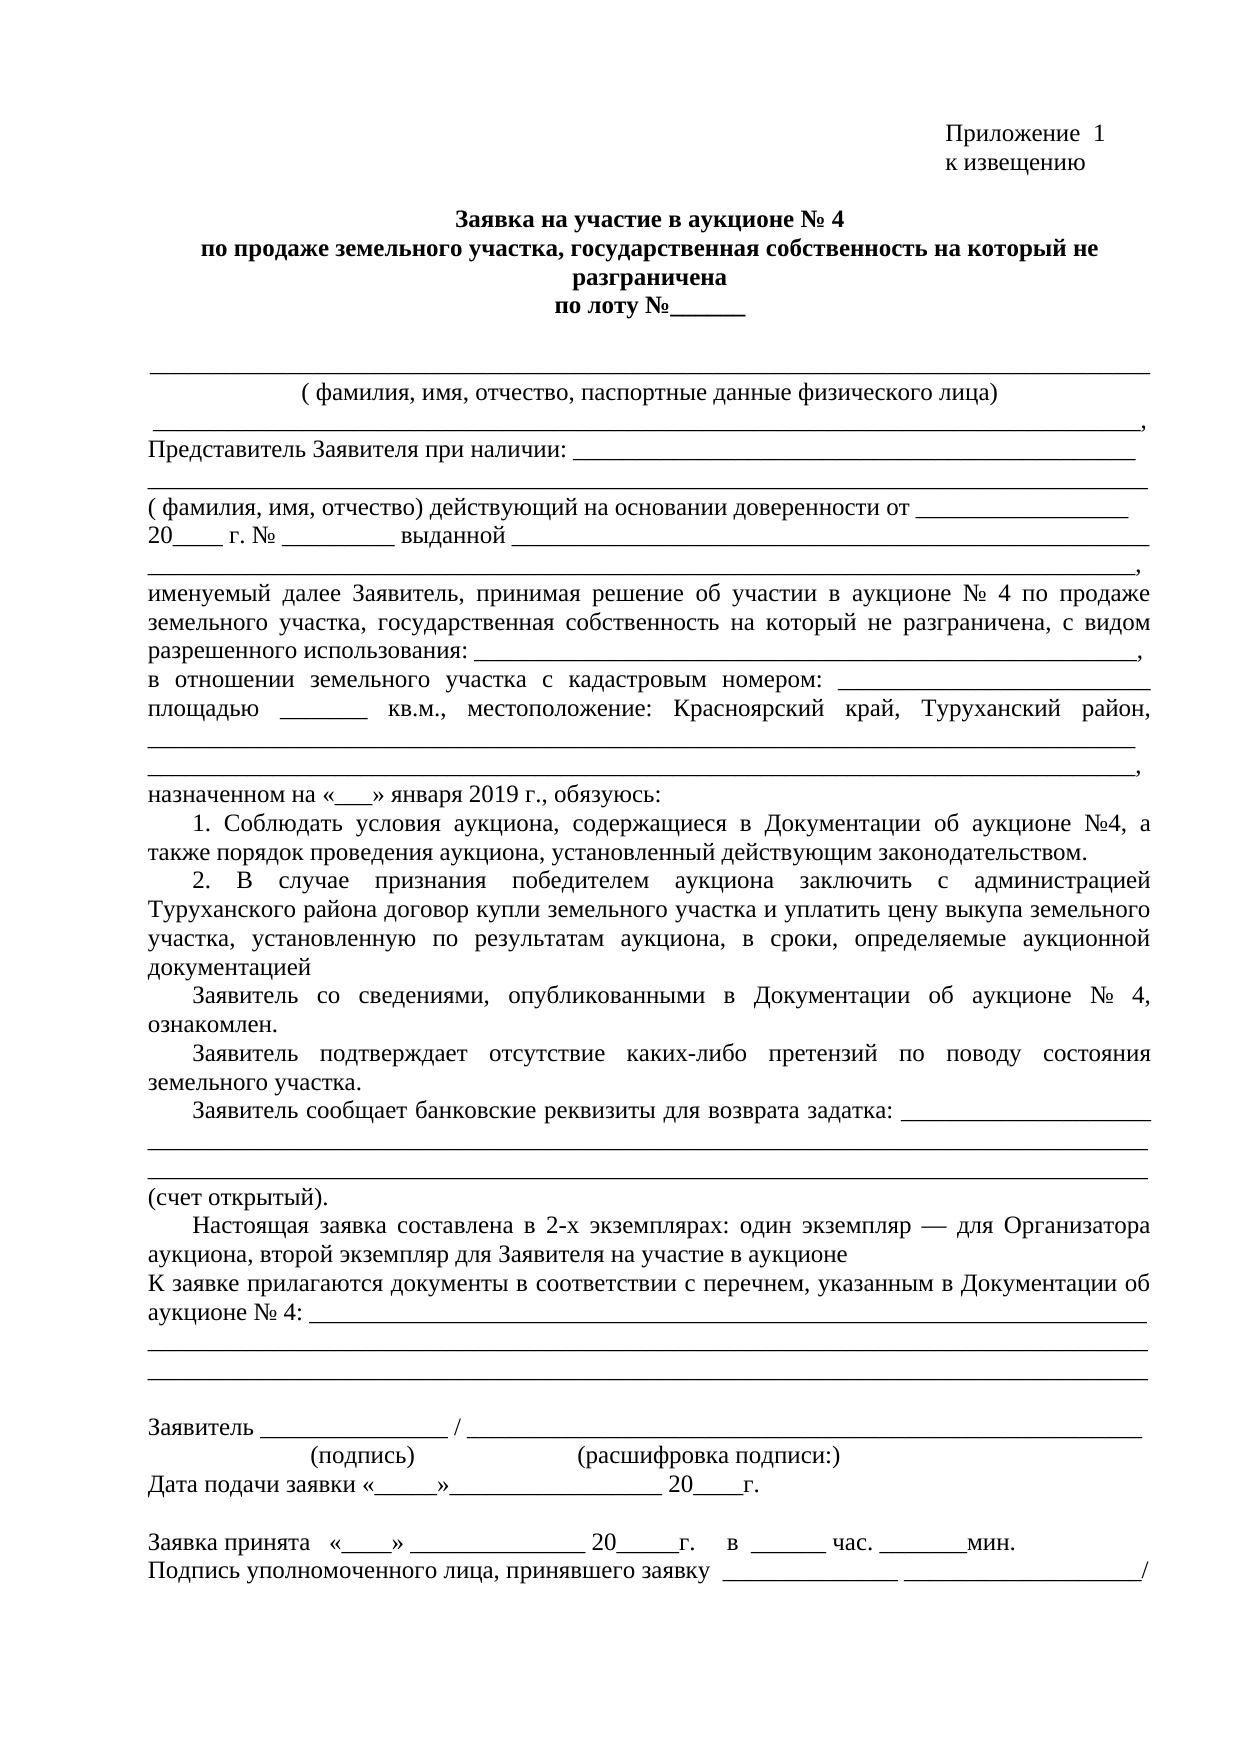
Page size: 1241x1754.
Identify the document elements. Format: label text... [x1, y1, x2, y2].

text Заявитель _______________ / ______________________________________________________ [148, 1412, 1152, 1441]
text Заявитель со сведениями, опубликованными в Документации об аукционе № 4, ознакомлен. [148, 981, 1152, 1038]
text 1. Соблюдать условия аукциона, содержащиеся в Документации об аукционе №4, а также порядок проведения аукциона, установленный действующим законодательством. [148, 808, 1152, 866]
text ( фамилия, имя, отчество, паспортные данные физического лица) _______________________________________________________________________________, [148, 377, 1152, 434]
text _______________________________________________________________________________, назначенном на «___» января 2019 г., обязуюсь: [148, 751, 1152, 808]
text Заявка на участие в аукционе № 4 [148, 204, 1152, 233]
text ( фамилия, имя, отчество) действующий на основании доверенности от _________________ 20____ г. № _________ выданной ___________________________________________________ [148, 492, 1152, 549]
text Настоящая заявка составлена в 2-х экземплярах: один экземпляр — для Организатора аукциона, второй экземпляр для Заявителя на участие в аукционе [148, 1211, 1152, 1268]
text Заявитель подтверждает отсутствие каких-либо претензий по поводу состояния земельного участка. [148, 1038, 1152, 1096]
text ________________________________________________________________________________ [148, 463, 1152, 492]
text к извещению [148, 147, 1152, 176]
text по лоту №______ [148, 291, 1152, 319]
text Заявитель сообщает банковские реквизиты для возврата задатка: ____________________ ________________________________________________________________________________________________________________________________________________________________ (счет открытый). [148, 1096, 1152, 1211]
text ________________________________________________________________________________________________________________________________________________________________ [148, 1326, 1152, 1383]
text по продаже земельного участка, государственная собственность на который не разграничена [148, 233, 1152, 291]
text (подпись) (расшифровка подписи:) [148, 1441, 1152, 1469]
text Дата подачи заявки «_____»_________________ 20____г. [148, 1469, 1152, 1498]
text Приложение 1 [148, 118, 1152, 147]
text К заявке прилагаются документы в соответствии с перечнем, указанным в Документации об аукционе № 4: ___________________________________________________________________ [148, 1268, 1152, 1326]
text Подпись уполномоченного лица, принявшего заявку ______________ ___________________/ [148, 1556, 1152, 1584]
text 2. В случае признания победителем аукциона заключить с администрацией Туруханского района договор купли земельного участка и уплатить цену выкупа земельного участка, установленную по результатам аукциона, в сроки, определяемые аукционной документацией [148, 866, 1152, 981]
text в отношении земельного участка с кадастровым номером: _________________________ площадью _______ кв.м., местоположение: Красноярский край, Туруханский район, _______________________________________________________________________________ [148, 664, 1152, 751]
text Заявка принята «____» ______________ 20_____г. в ______ час. _______мин. [148, 1527, 1152, 1556]
text ________________________________________________________________________________ [148, 348, 1152, 377]
text Представитель Заявителя при наличии: _____________________________________________ [148, 434, 1152, 463]
text _______________________________________________________________________________, именуемый далее Заявитель, принимая решение об участии в аукционе № 4 по продаже земельного участка, государственная собственность на который не разграничена, с видом разрешенного использования: _____________________________________________________, [148, 549, 1152, 664]
